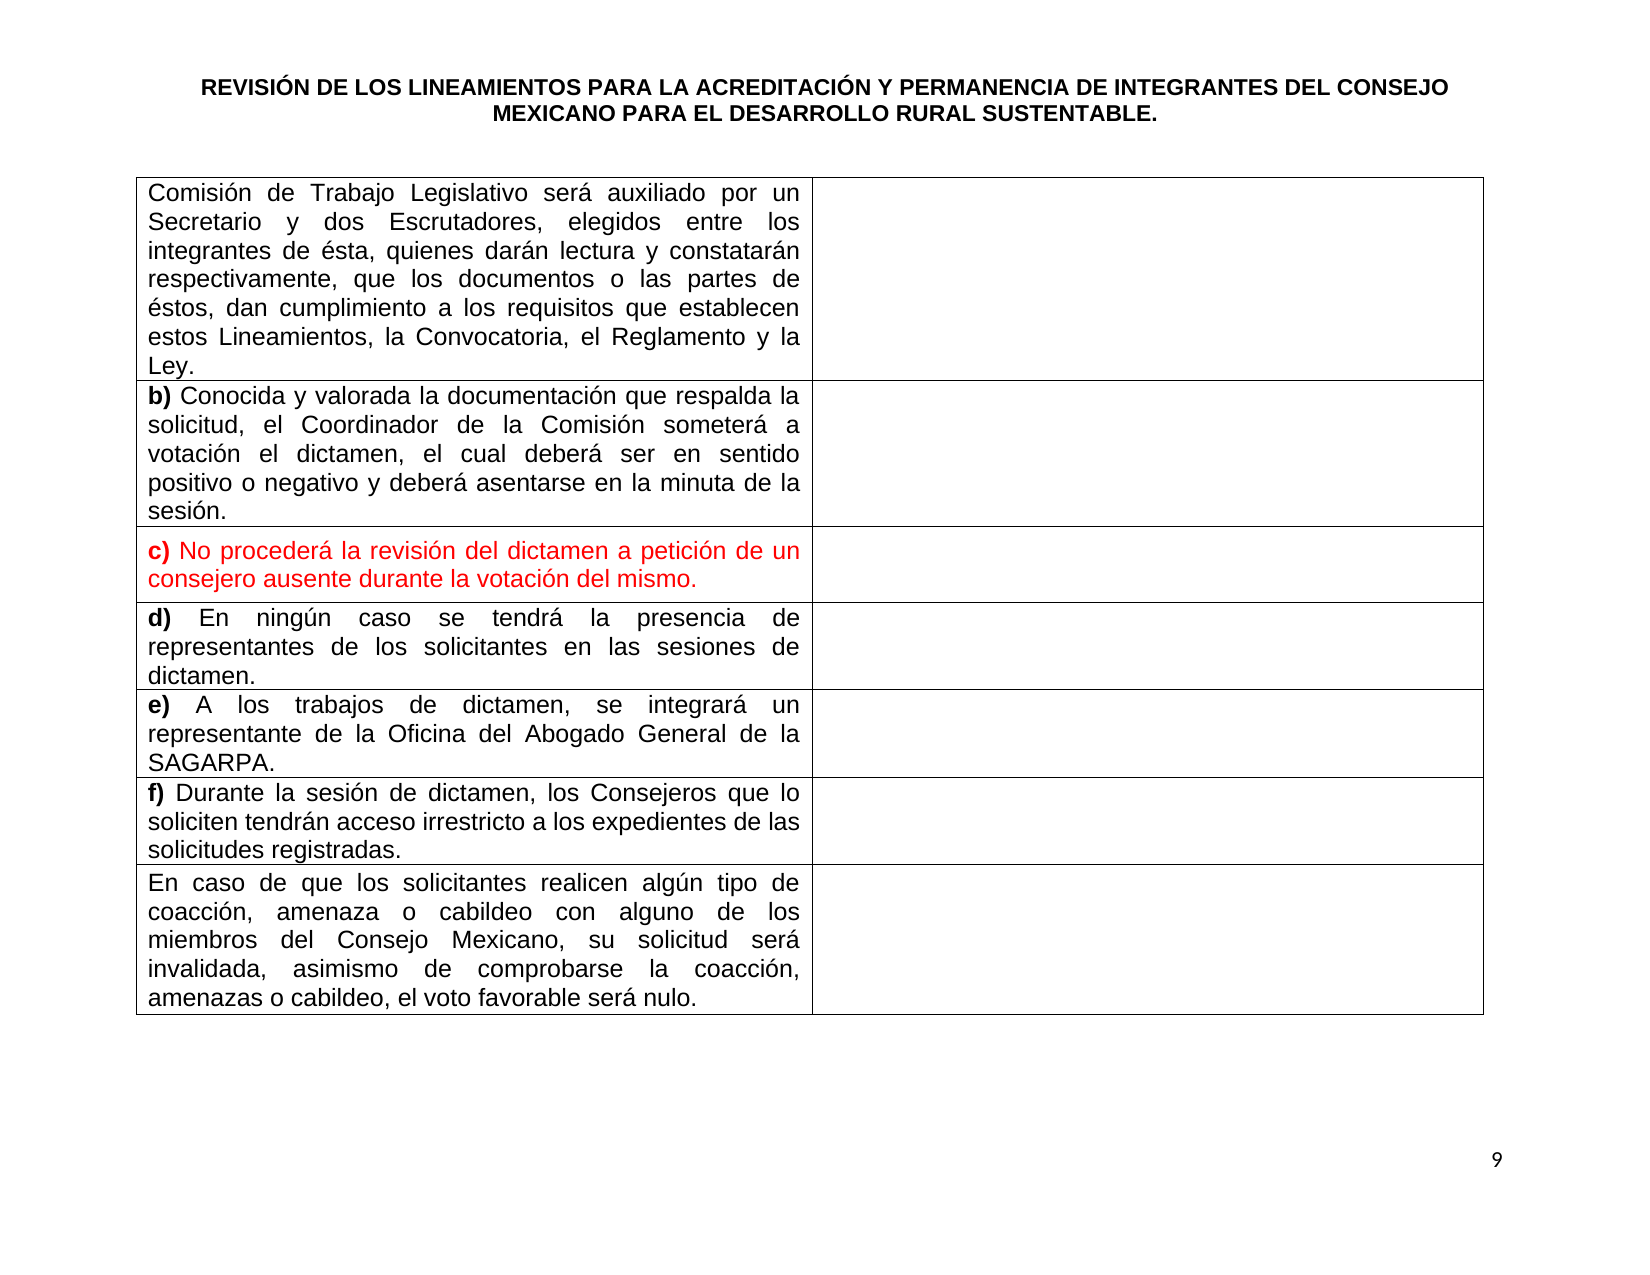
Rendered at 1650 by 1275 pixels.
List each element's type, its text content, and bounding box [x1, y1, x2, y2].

table_cell [813, 381, 1483, 526]
table_cell En caso de que los solicitantes realicen algún tipo de coacción, amenaza o cabildeo con alguno de los miembros del Consejo Mexicano, su solicitud será invalidada, asimismo de comprobarse la coacción, amenazas o cabildeo, el voto favorable será nulo. [137, 865, 812, 1014]
table_cell [813, 178, 1483, 379]
table_cell b) Conocida y valorada la documentación que respalda la solicitud, el Coordinador de la Comisión someterá a votación el dictamen, el cual deberá ser en sentido positivo o negativo y deberá asentarse en la minuta de la sesión. [137, 381, 812, 526]
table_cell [137, 178, 812, 379]
table_cell d) En ningún caso se tendrá la presencia de representantes de los solicitantes en las sesiones de dictamen. [137, 603, 812, 689]
table_cell c) No procederá la revisión del dictamen a petición de un consejero ausente durante la votación del mismo. [137, 527, 812, 602]
table_cell f) Durante la sesión de dictamen, los Consejeros que lo soliciten tendrán acceso irrestricto a los expedientes de las solicitudes registradas. [137, 778, 812, 864]
table_cell [813, 778, 1483, 864]
table_cell e) A los trabajos de dictamen, se integrará un representante de la Oficina del Abogado General de la SAGARPA. [137, 690, 812, 777]
table_cell [813, 527, 1483, 602]
table_cell [813, 603, 1483, 689]
table_cell [813, 865, 1483, 1014]
table_cell [813, 690, 1483, 777]
